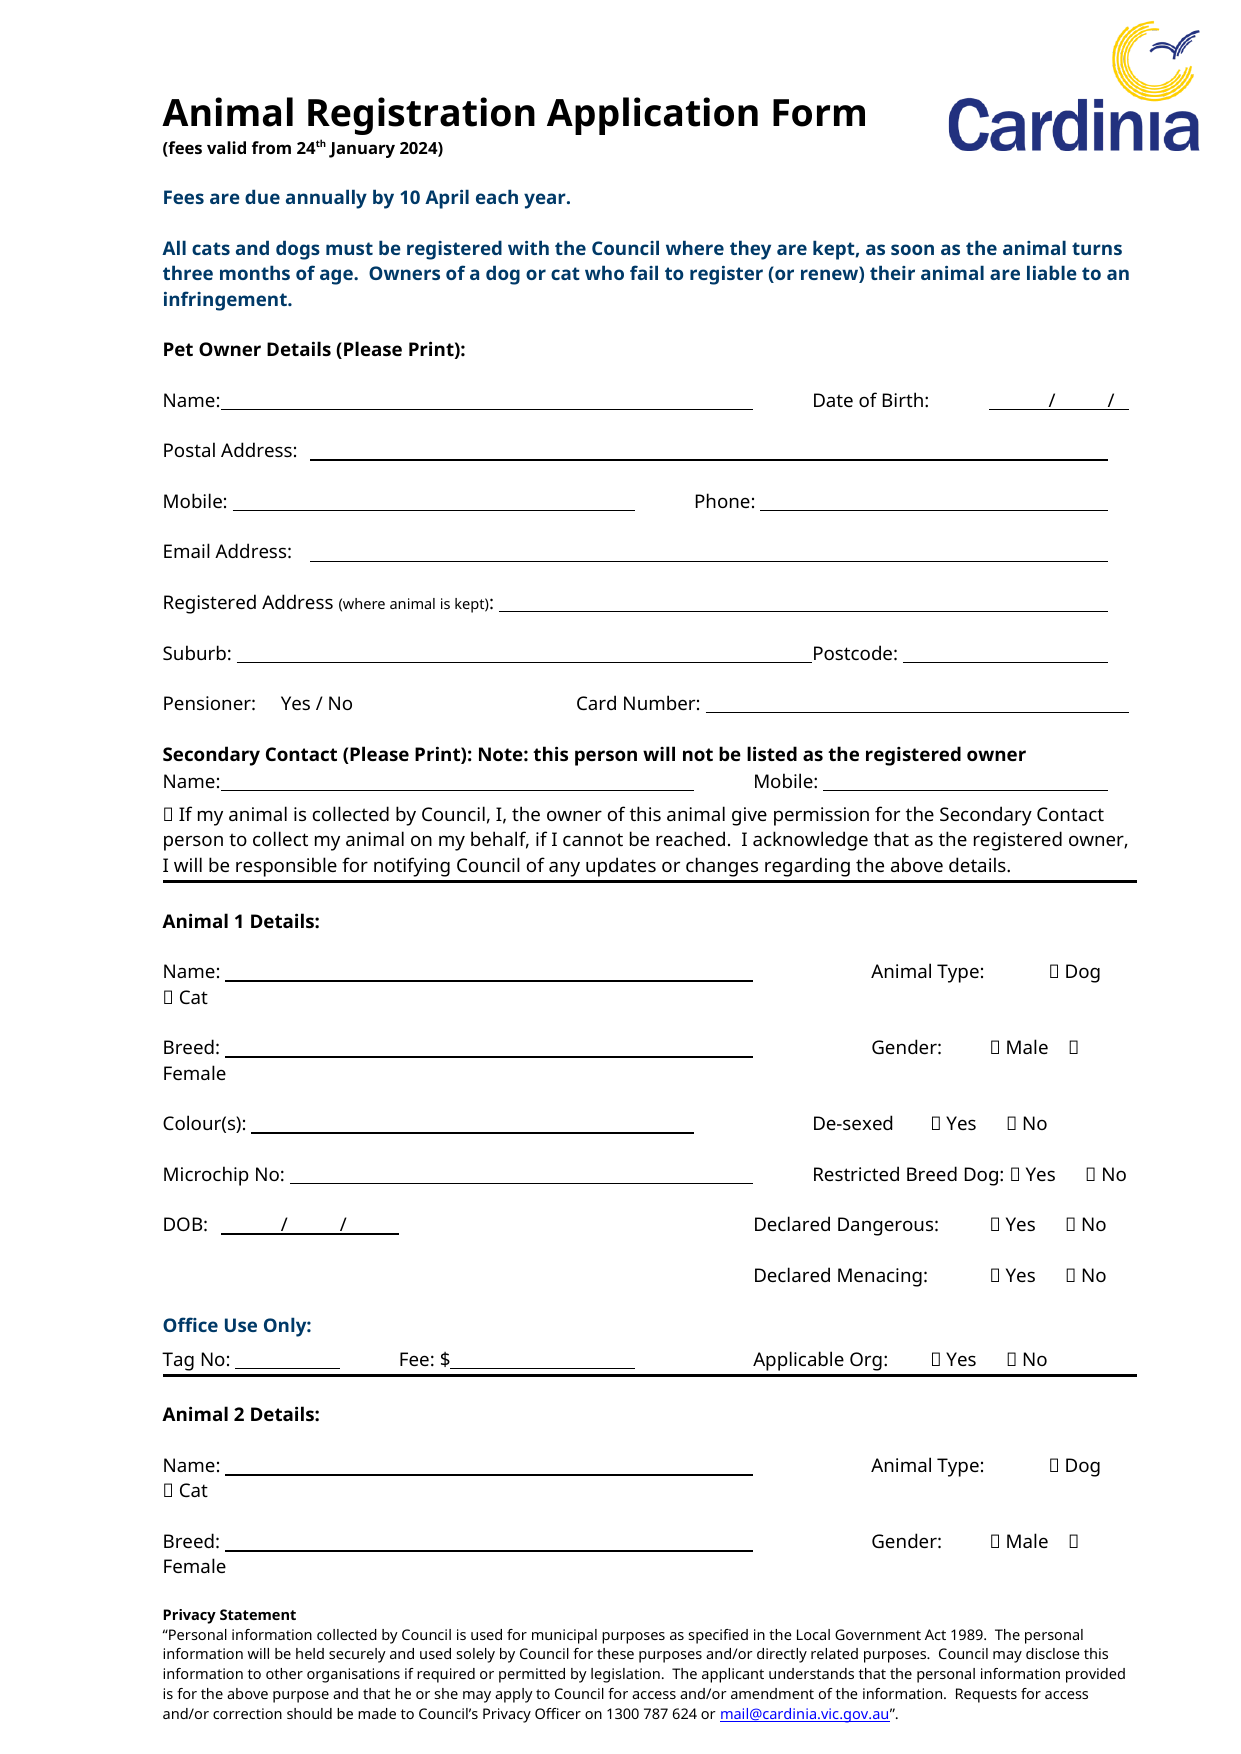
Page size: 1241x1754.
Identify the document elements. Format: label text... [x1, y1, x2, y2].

text Colour(s): De-sexed  Yes  No [162, 1111, 1137, 1136]
text All cats and dogs must be registered with the Council where they are kept, as soon as the animal turns three months of age. Owners of a dog or cat who fail to register (or renew) their animal are liable to an infringement. [162, 235, 1137, 312]
text Office Use Only: [162, 1313, 1137, 1338]
text Name: Animal Type:  Dog  Cat [162, 958, 1137, 1009]
picture [948, 16, 1205, 151]
text Postal Address: [162, 438, 1137, 463]
text Declared Menacing:  Yes  No [162, 1262, 1137, 1288]
text Name: Mobile: [162, 768, 1137, 793]
text Fees are due annually by 10 April each year. [162, 184, 1137, 210]
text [162, 1346, 1137, 1377]
text Registered Address (where animal is kept): [162, 589, 1137, 615]
text Pensioner: Yes / No Card Number: [162, 690, 1137, 716]
text Name: Animal Type:  Dog  Cat [162, 1452, 1137, 1503]
text Animal 1 Details: [162, 908, 1137, 933]
text Mobile: Phone: [162, 488, 1137, 514]
text Suburb: Postcode: [162, 640, 1137, 665]
text DOB: / / Declared Dangerous:  Yes  No [162, 1212, 1137, 1237]
text Microchip No: Restricted Breed Dog:  Yes  No [162, 1161, 1137, 1187]
text Breed: Gender:  Male  Female [162, 1528, 1137, 1579]
text  If my animal is collected by Council, I, the owner of this animal give permission for the Secondary Contact person to collect my animal on my behalf, if I cannot be reached. I acknowledge that as the registered owner, I will be responsible for notifying Council of any updates or changes regarding the above details. [162, 801, 1137, 883]
text Animal 2 Details: [162, 1402, 1137, 1427]
subtitle Secondary Contact (Please Print): Note: this person will not be listed as the registered owner [162, 741, 1137, 766]
text Email Address: [162, 539, 1137, 564]
subtitle Animal Registration Application Form (fees valid from 24th January 2024) [162, 86, 1137, 159]
subtitle Pet Owner Details (Please Print): [162, 337, 1137, 362]
text Name: Date of Birth: / / [162, 387, 1137, 413]
text Breed: Gender:  Male  Female [162, 1034, 1137, 1086]
